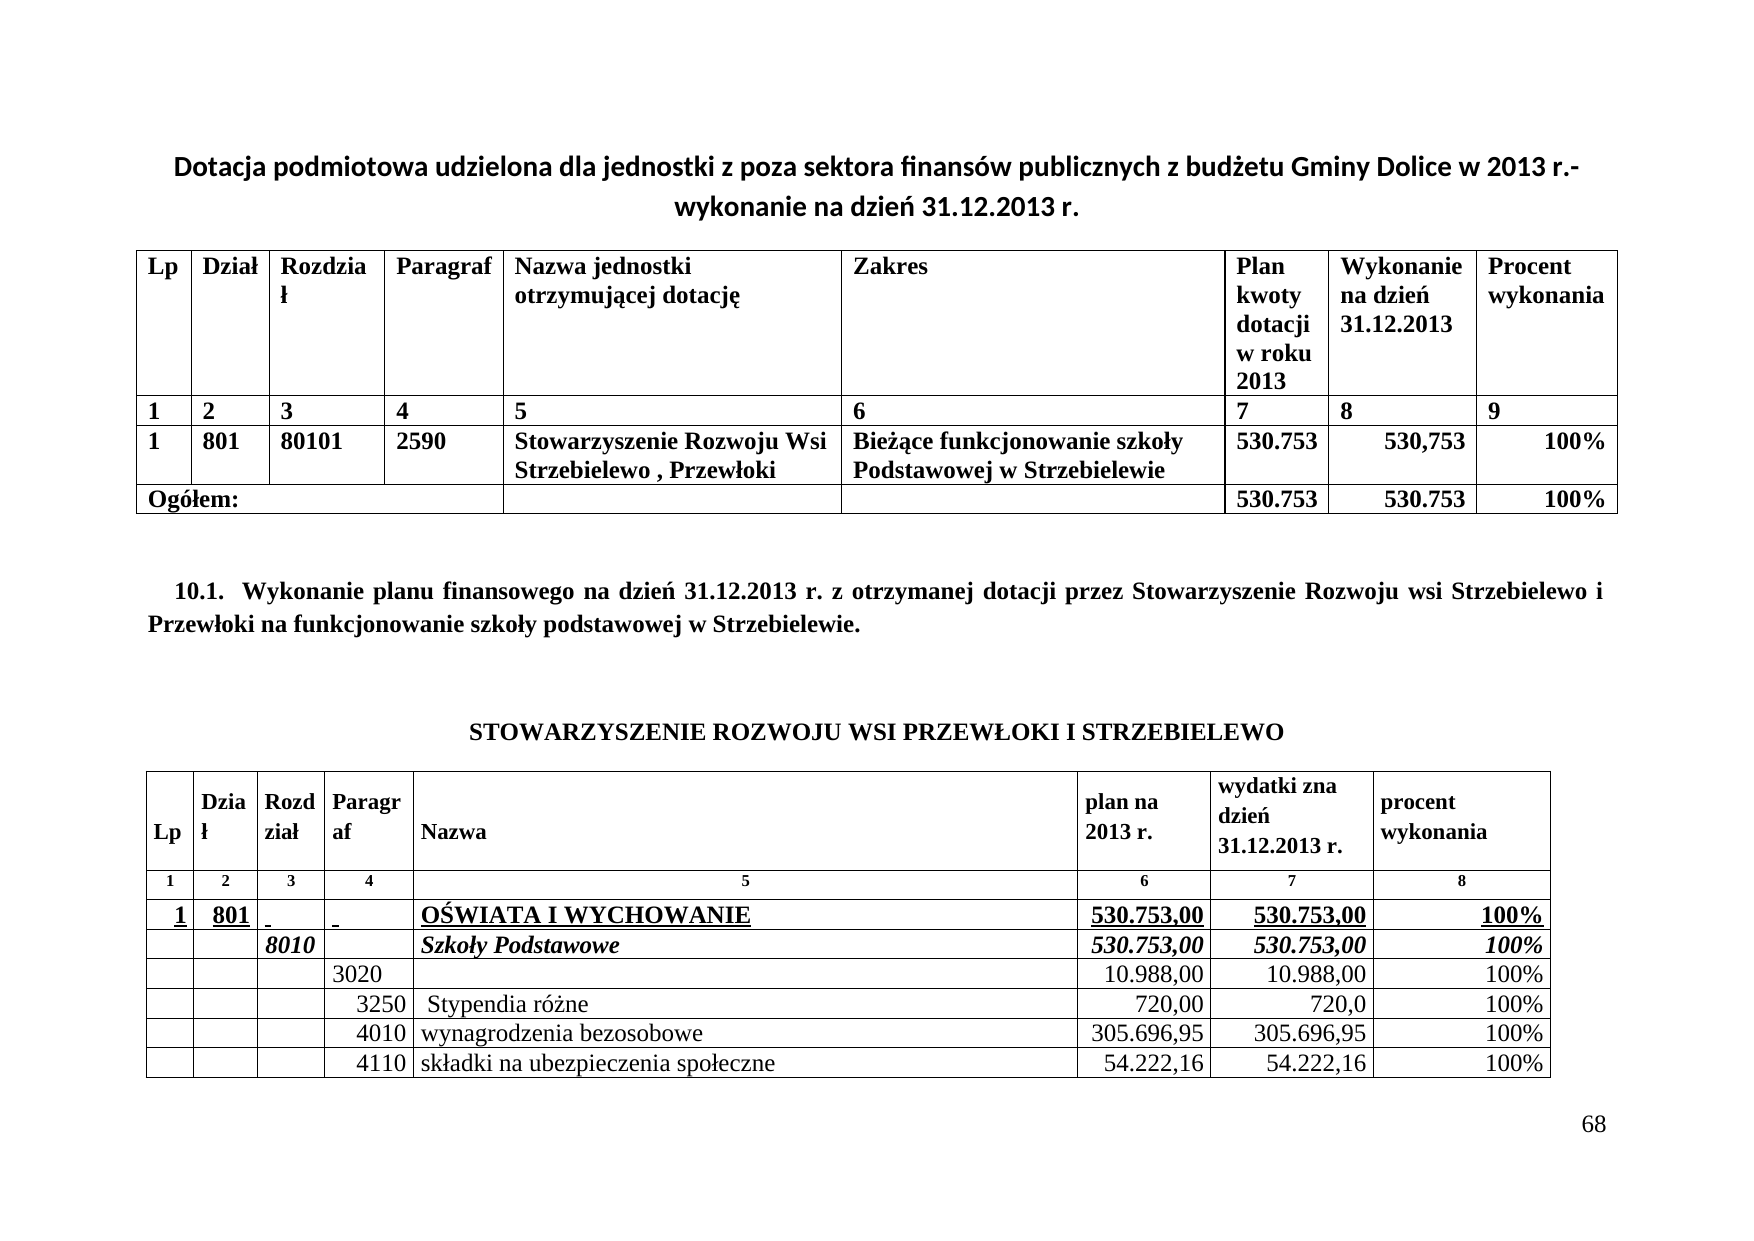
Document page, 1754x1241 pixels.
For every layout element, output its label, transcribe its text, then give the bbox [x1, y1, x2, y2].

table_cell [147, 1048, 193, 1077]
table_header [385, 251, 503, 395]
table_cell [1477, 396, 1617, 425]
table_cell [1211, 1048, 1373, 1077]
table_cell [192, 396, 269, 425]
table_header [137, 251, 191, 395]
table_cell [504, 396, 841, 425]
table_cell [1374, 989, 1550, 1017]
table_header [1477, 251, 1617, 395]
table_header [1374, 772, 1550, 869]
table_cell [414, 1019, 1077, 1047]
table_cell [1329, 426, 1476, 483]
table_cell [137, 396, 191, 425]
text STOWARZYSZENIE ROZWOJU WSI PRZEWŁOKI I STRZEBIELEWO [148, 717, 1606, 746]
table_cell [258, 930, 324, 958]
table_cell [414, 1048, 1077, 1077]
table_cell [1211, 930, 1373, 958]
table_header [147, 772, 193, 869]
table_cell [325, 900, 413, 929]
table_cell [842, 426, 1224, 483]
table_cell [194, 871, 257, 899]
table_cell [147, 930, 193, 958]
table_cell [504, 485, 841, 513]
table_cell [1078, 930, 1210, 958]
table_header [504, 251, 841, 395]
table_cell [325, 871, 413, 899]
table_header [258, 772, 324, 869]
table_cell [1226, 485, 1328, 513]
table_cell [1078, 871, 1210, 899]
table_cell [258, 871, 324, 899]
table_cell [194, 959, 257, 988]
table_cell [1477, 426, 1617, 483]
text Dotacja podmiotowa udzielona dla jednostki z poza sektora finansów publicznych z budżetu Gminy Dolice w 2013 r.- wykonanie na dzień 31.12.2013 r. [148, 148, 1606, 224]
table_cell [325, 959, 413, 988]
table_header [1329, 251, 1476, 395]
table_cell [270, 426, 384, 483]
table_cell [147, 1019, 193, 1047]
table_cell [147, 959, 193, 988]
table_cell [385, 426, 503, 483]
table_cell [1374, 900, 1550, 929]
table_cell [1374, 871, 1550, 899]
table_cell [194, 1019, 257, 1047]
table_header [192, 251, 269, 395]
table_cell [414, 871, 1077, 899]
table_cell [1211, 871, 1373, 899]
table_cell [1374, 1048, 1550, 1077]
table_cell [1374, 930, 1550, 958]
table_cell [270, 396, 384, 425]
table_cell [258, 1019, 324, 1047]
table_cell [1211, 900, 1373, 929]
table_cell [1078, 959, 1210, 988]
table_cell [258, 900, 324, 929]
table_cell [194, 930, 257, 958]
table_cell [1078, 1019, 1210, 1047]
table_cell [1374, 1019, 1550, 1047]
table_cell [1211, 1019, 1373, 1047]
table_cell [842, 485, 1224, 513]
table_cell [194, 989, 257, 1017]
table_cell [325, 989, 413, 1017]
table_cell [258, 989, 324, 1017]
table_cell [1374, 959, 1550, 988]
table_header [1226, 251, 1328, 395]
text 10.1. Wykonanie planu finansowego na dzień 31.12.2013 r. z otrzymanej dotacji przez Stowarzyszenie Rozwoju wsi Strzebielewo i Przewłoki na funkcjonowanie szkoły podstawowej w Strzebielewie. [148, 576, 1606, 638]
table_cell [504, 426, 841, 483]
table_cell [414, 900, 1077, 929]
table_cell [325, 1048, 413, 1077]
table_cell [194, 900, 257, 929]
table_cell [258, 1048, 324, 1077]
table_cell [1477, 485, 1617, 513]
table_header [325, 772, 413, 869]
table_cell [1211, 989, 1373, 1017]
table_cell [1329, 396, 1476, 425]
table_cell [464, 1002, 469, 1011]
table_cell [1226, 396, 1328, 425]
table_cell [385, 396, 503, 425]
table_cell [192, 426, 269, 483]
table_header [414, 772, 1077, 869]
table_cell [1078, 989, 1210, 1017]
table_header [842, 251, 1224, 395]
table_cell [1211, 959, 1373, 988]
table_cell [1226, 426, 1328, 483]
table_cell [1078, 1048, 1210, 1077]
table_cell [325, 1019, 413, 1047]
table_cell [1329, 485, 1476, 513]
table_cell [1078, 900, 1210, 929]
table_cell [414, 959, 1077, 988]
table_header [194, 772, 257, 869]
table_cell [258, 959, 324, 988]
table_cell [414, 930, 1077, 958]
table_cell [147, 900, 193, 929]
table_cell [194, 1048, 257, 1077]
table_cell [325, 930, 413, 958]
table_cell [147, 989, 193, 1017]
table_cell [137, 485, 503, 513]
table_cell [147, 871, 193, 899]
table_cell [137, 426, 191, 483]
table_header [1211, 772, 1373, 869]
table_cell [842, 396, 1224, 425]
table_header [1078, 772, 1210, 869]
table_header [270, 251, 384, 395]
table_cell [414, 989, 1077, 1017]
